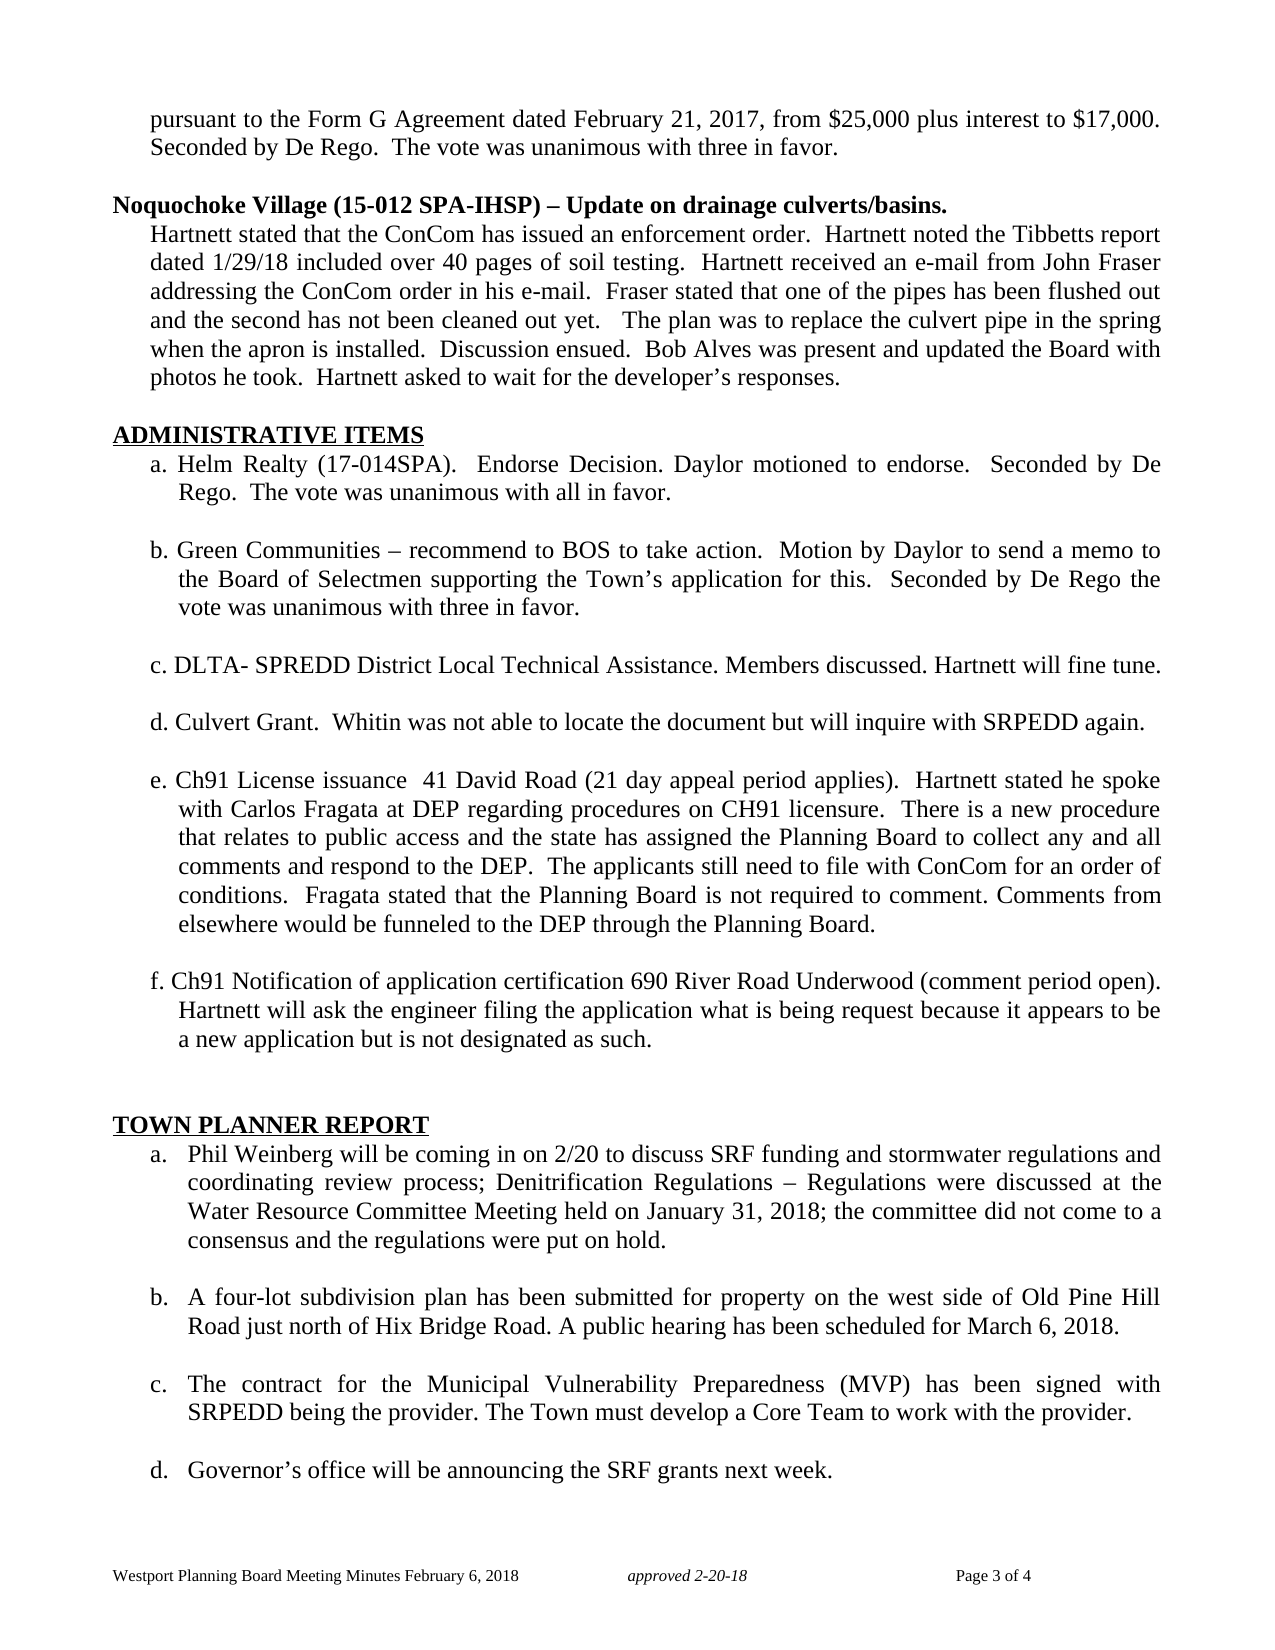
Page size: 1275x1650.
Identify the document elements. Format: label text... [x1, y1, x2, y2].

text Hartnett stated that the ConCom has issued an enforcement order. Hartnett noted the Tibbetts report dated 1/29/18 included over 40 pages of soil testing. Hartnett received an e-mail from John Fraser addressing the ConCom order in his e-mail. Fraser stated that one of the pipes has been flushed out and the second has not been cleaned out yet. The plan was to replace the culvert pipe in the spring when the apron is installed. Discussion ensued. Bob Alves was present and updated the Board with photos he took. Hartnett asked to wait for the developer’s responses. [150, 219, 1162, 391]
list Phil Weinberg will be coming in on 2/20 to discuss SRF funding and stormwater regulations and coordinating review process; Denitrification Regulations – Regulations were discussed at the Water Resource Committee Meeting held on January 31, 2018; the committee did not come to a consensus and the regulations were put on hold. [150, 1139, 1162, 1254]
list Governor’s office will be announcing the SRF grants next week. [150, 1455, 1162, 1484]
list A four-lot subdivision plan has been submitted for property on the west side of Old Pine Hill Road just north of Hix Bridge Road. A public hearing has been scheduled for March 6, 2018. [150, 1282, 1162, 1340]
list The contract for the Municipal Vulnerability Preparedness (MVP) has been signed with SRPEDD being the provider. The Town must develop a Core Team to work with the provider. [150, 1369, 1162, 1426]
text TOWN PLANNER REPORT [112, 1110, 1162, 1139]
text f. Ch91 Notification of application certification 690 River Road Underwood (comment period open). Hartnett will ask the engineer filing the application what is being request because it appears to be a new application but is not designated as such. [150, 966, 1162, 1052]
text a. Helm Realty (17-014SPA). Endorse Decision. Daylor motioned to endorse. Seconded by De Rego. The vote was unanimous with all in favor. [150, 449, 1162, 506]
text d. Culvert Grant. Whitin was not able to locate the document but will inquire with SRPEDD again. [150, 707, 1162, 736]
text c. DLTA- SPREDD District Local Technical Assistance. Members discussed. Hartnett will fine tune. [150, 650, 1162, 679]
text Noquochoke Village (15-012 SPA-IHSP) – Update on drainage culverts/basins. [112, 190, 1162, 219]
text ADMINISTRATIVE ITEMS [112, 420, 1162, 449]
text b. Green Communities – recommend to BOS to take action. Motion by Daylor to send a memo to the Board of Selectmen supporting the Town’s application for this. Seconded by De Rego the vote was unanimous with three in favor. [150, 535, 1162, 621]
text pursuant to the Form G Agreement dated February 21, 2017, from $25,000 plus interest to $17,000. Seconded by De Rego. The vote was unanimous with three in favor. [150, 104, 1162, 161]
text e. Ch91 License issuance 41 David Road (21 day appeal period applies). Hartnett stated he spoke with Carlos Fragata at DEP regarding procedures on CH91 licensure. There is a new procedure that relates to public access and the state has assigned the Planning Board to collect any and all comments and respond to the DEP. The applicants still need to file with ConCom for an order of conditions. Fragata stated that the Planning Board is not required to comment. Comments from elsewhere would be funneled to the DEP through the Planning Board. [150, 765, 1162, 937]
